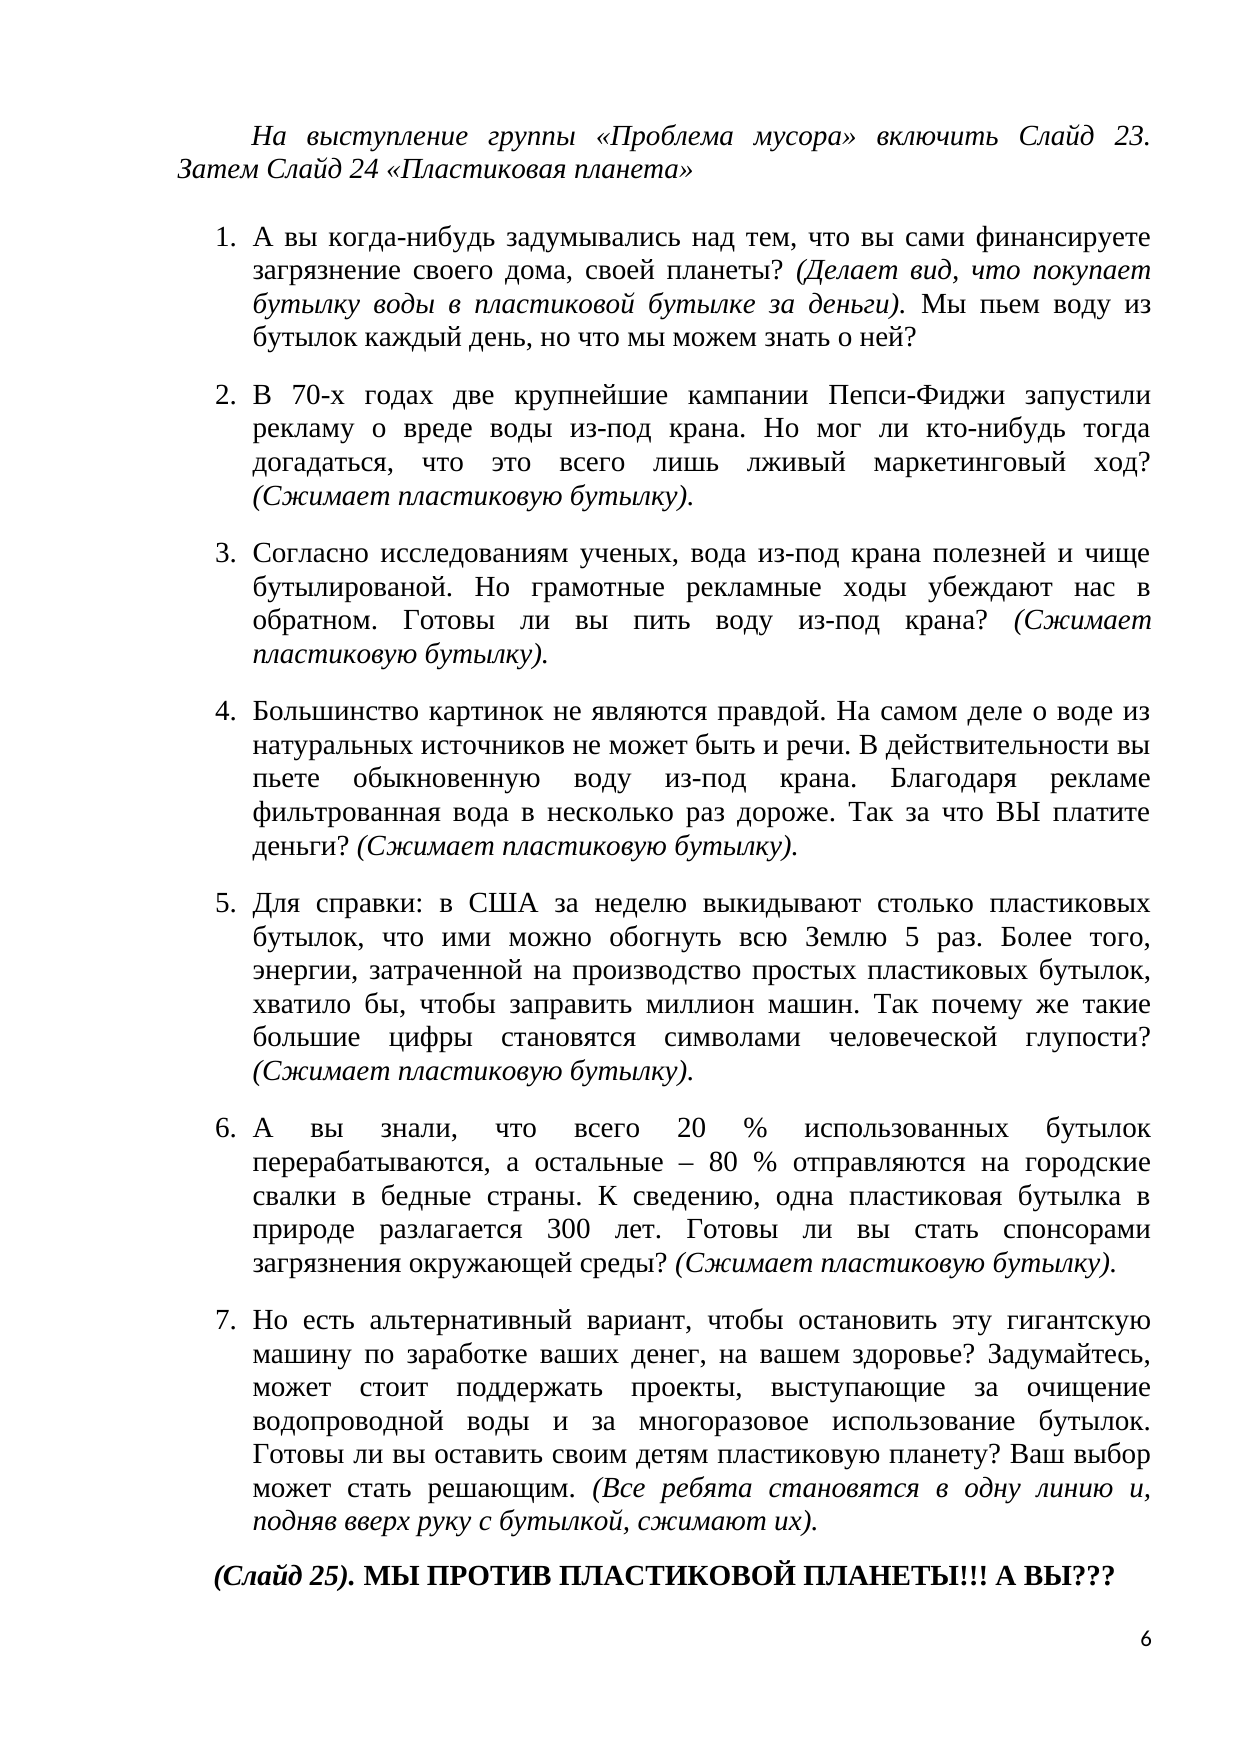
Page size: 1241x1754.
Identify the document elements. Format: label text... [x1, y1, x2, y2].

list А вы знали, что всего 20 % использованных бутылок перерабатываются, а остальные – 80 % отправляются на городские свалки в бедные страны. К сведению, одна пластиковая бутылка в природе разлагается 300 лет. Готовы ли вы стать спонсорами загрязнения окружающей среды? (Сжимает пластиковую бутылку). [215, 1111, 1152, 1278]
list Большинство картинок не являются правдой. На самом деле о воде из натуральных источников не может быть и речи. В действительности вы пьете обыкновенную воду из-под крана. Благодаря рекламе фильтрованная вода в несколько раз дороже. Так за что ВЫ платите деньги? (Сжимает пластиковую бутылку). [215, 693, 1152, 861]
list Но есть альтернативный вариант, чтобы остановить эту гигантскую машину по заработке ваших денег, на вашем здоровье? Задумайтесь, может стоит поддержать проекты, выступающие за очищение водопроводной воды и за многоразовое использование бутылок. Готовы ли вы оставить своим детям пластиковую планету? Ваш выбор может стать решающим. (Все ребята становятся в одну линию и, подняв вверх руку с бутылкой, сжимают их). [215, 1302, 1152, 1537]
list В 70-х годах две крупнейшие кампании Пепси-Фиджи запустили рекламу о вреде воды из-под крана. Но мог ли кто-нибудь тогда догадаться, что это всего лишь лживый маркетинговый ход? (Сжимает пластиковую бутылку). [215, 377, 1152, 511]
list Для справки: в США за неделю выкидывают столько пластиковых бутылок, что ими можно обогнуть всю Землю 5 раз. Более того, энергии, затраченной на производство простых пластиковых бутылок, хватило бы, чтобы заправить миллион машин. Так почему же такие большие цифры становятся символами человеческой глупости? (Сжимает пластиковую бутылку). [215, 885, 1152, 1086]
list А вы когда-нибудь задумывались над тем, что вы сами финансируете загрязнение своего дома, своей планеты? (Делает вид, что покупает бутылку воды в пластиковой бутылке за деньги). Мы пьем воду из бутылок каждый день, но что мы можем знать о ней? [215, 219, 1152, 353]
text (Слайд 25). МЫ ПРОТИВ ПЛАСТИКОВОЙ ПЛАНЕТЫ!!! А ВЫ??? [177, 1558, 1152, 1591]
text На выступление группы «Проблема мусора» включить Слайд 23. Затем Слайд 24 «Пластиковая планета» [177, 118, 1152, 185]
list Согласно исследованиям ученых, вода из-под крана полезней и чище бутылированой. Но грамотные рекламные ходы убеждают нас в обратном. Готовы ли вы пить воду из-под крана? (Сжимает пластиковую бутылку). [215, 535, 1152, 669]
